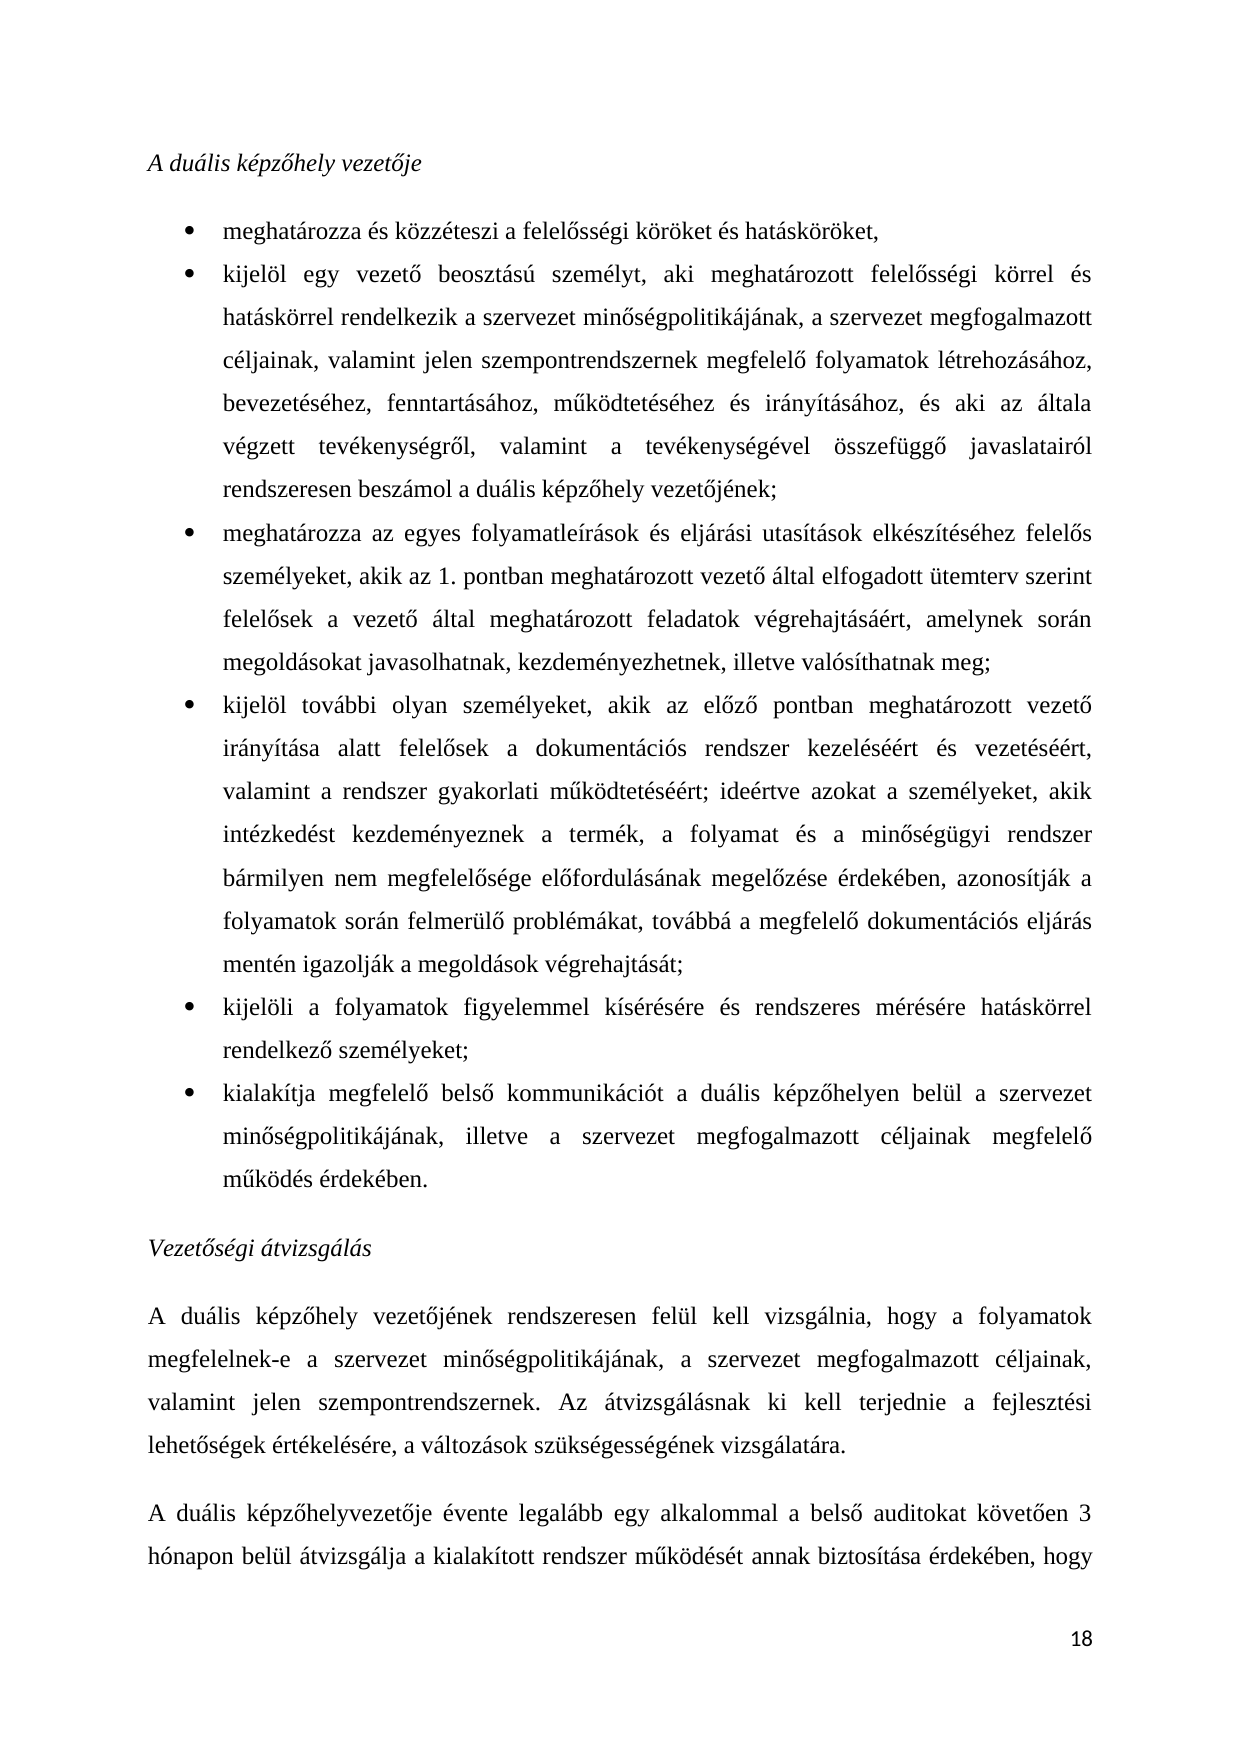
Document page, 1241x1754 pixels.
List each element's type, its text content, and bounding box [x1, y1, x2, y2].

text Vezetőségi átvizsgálás [148, 1233, 1093, 1261]
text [148, 1498, 1093, 1570]
text A duális képzőhely vezetője [148, 148, 1093, 176]
list kijelöli a folyamatok figyelemmel kísérésére és rendszeres mérésére hatáskörrel rendelkező személyeket; [185, 992, 1093, 1064]
text A duális képzőhely vezetőjének rendszeresen felül kell vizsgálnia, hogy a folyamatok megfelelnek-e a szervezet minőségpolitikájának, a szervezet megfogalmazott céljainak, valamint jelen szempontrendszernek. Az átvizsgálásnak ki kell terjednie a fejlesztési lehetőségek értékelésére, a változások szükségességének vizsgálatára. [148, 1301, 1093, 1459]
list meghatározza az egyes folyamatleírások és eljárási utasítások elkészítéséhez felelős személyeket, akik az 1. pontban meghatározott vezető által elfogadott ütemterv szerint felelősek a vezető által meghatározott feladatok végrehajtásáért, amelynek során megoldásokat javasolhatnak, kezdeményezhetnek, illetve valósíthatnak meg; [185, 518, 1093, 676]
list kijelöl további olyan személyeket, akik az előző pontban meghatározott vezető irányítása alatt felelősek a dokumentációs rendszer kezeléséért és vezetéséért, valamint a rendszer gyakorlati működtetéséért; ideértve azokat a személyeket, akik intézkedést kezdeményeznek a termék, a folyamat és a minőségügyi rendszer bármilyen nem megfelelősége előfordulásának megelőzése érdekében, azonosítják a folyamatok során felmerülő problémákat, továbbá a megfelelő dokumentációs eljárás mentén igazolják a megoldások végrehajtását; [185, 690, 1093, 978]
list meghatározza és közzéteszi a felelősségi köröket és hatásköröket, [185, 216, 1093, 244]
list kialakítja megfelelő belső kommunikációt a duális képzőhelyen belül a szervezet minőségpolitikájának, illetve a szervezet megfogalmazott céljainak megfelelő működés érdekében. [185, 1078, 1093, 1193]
list kijelöl egy vezető beosztású személyt, aki meghatározott felelősségi körrel és hatáskörrel rendelkezik a szervezet minőségpolitikájának, a szervezet megfogalmazott céljainak, valamint jelen szempontrendszernek megfelelő folyamatok létrehozásához, bevezetéséhez, fenntartásához, működtetéséhez és irányításához, és aki az általa végzett tevékenységről, valamint a tevékenységével összefüggő javaslatairól rendszeresen beszámol a duális képzőhely vezetőjének; [185, 259, 1093, 503]
